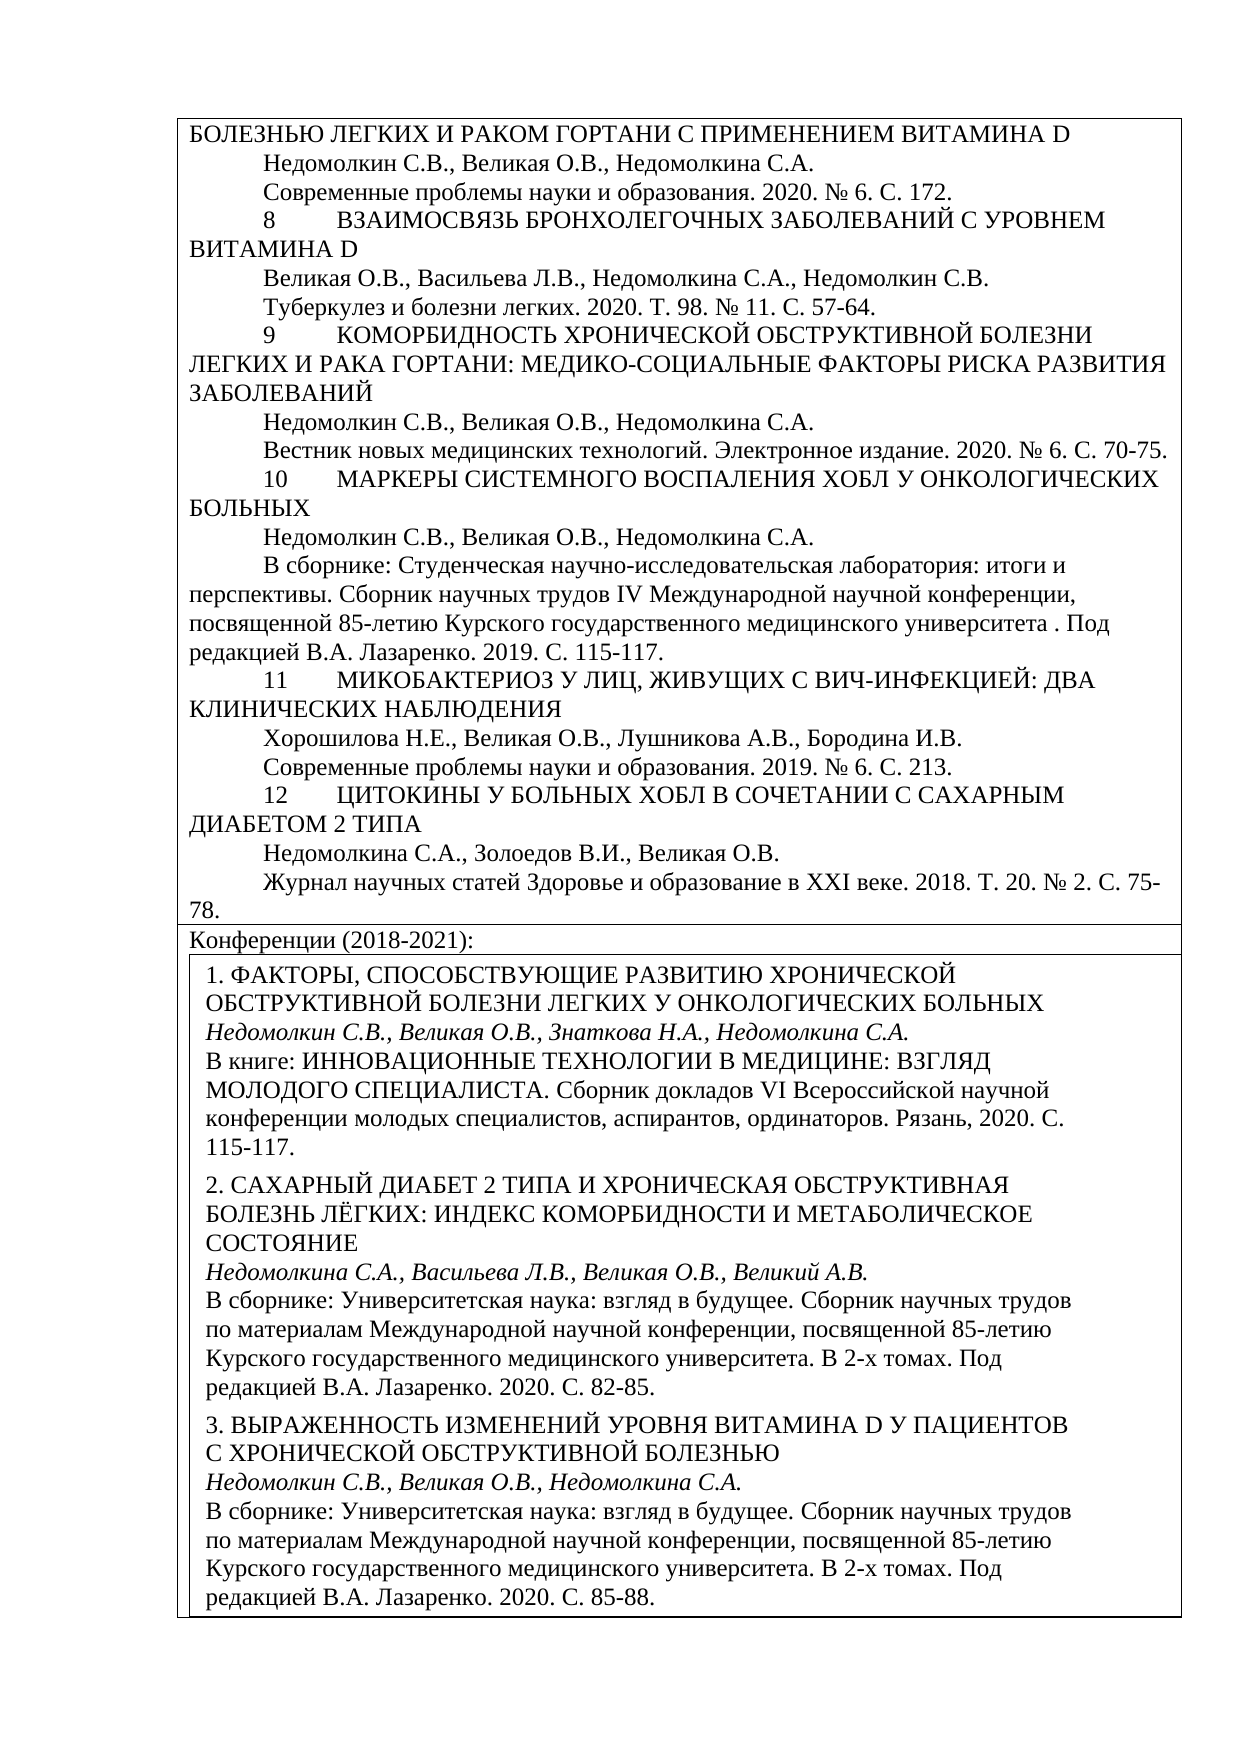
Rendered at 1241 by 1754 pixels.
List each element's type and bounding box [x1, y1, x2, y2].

table_cell [178, 119, 1181, 924]
table_cell [178, 925, 1181, 1617]
